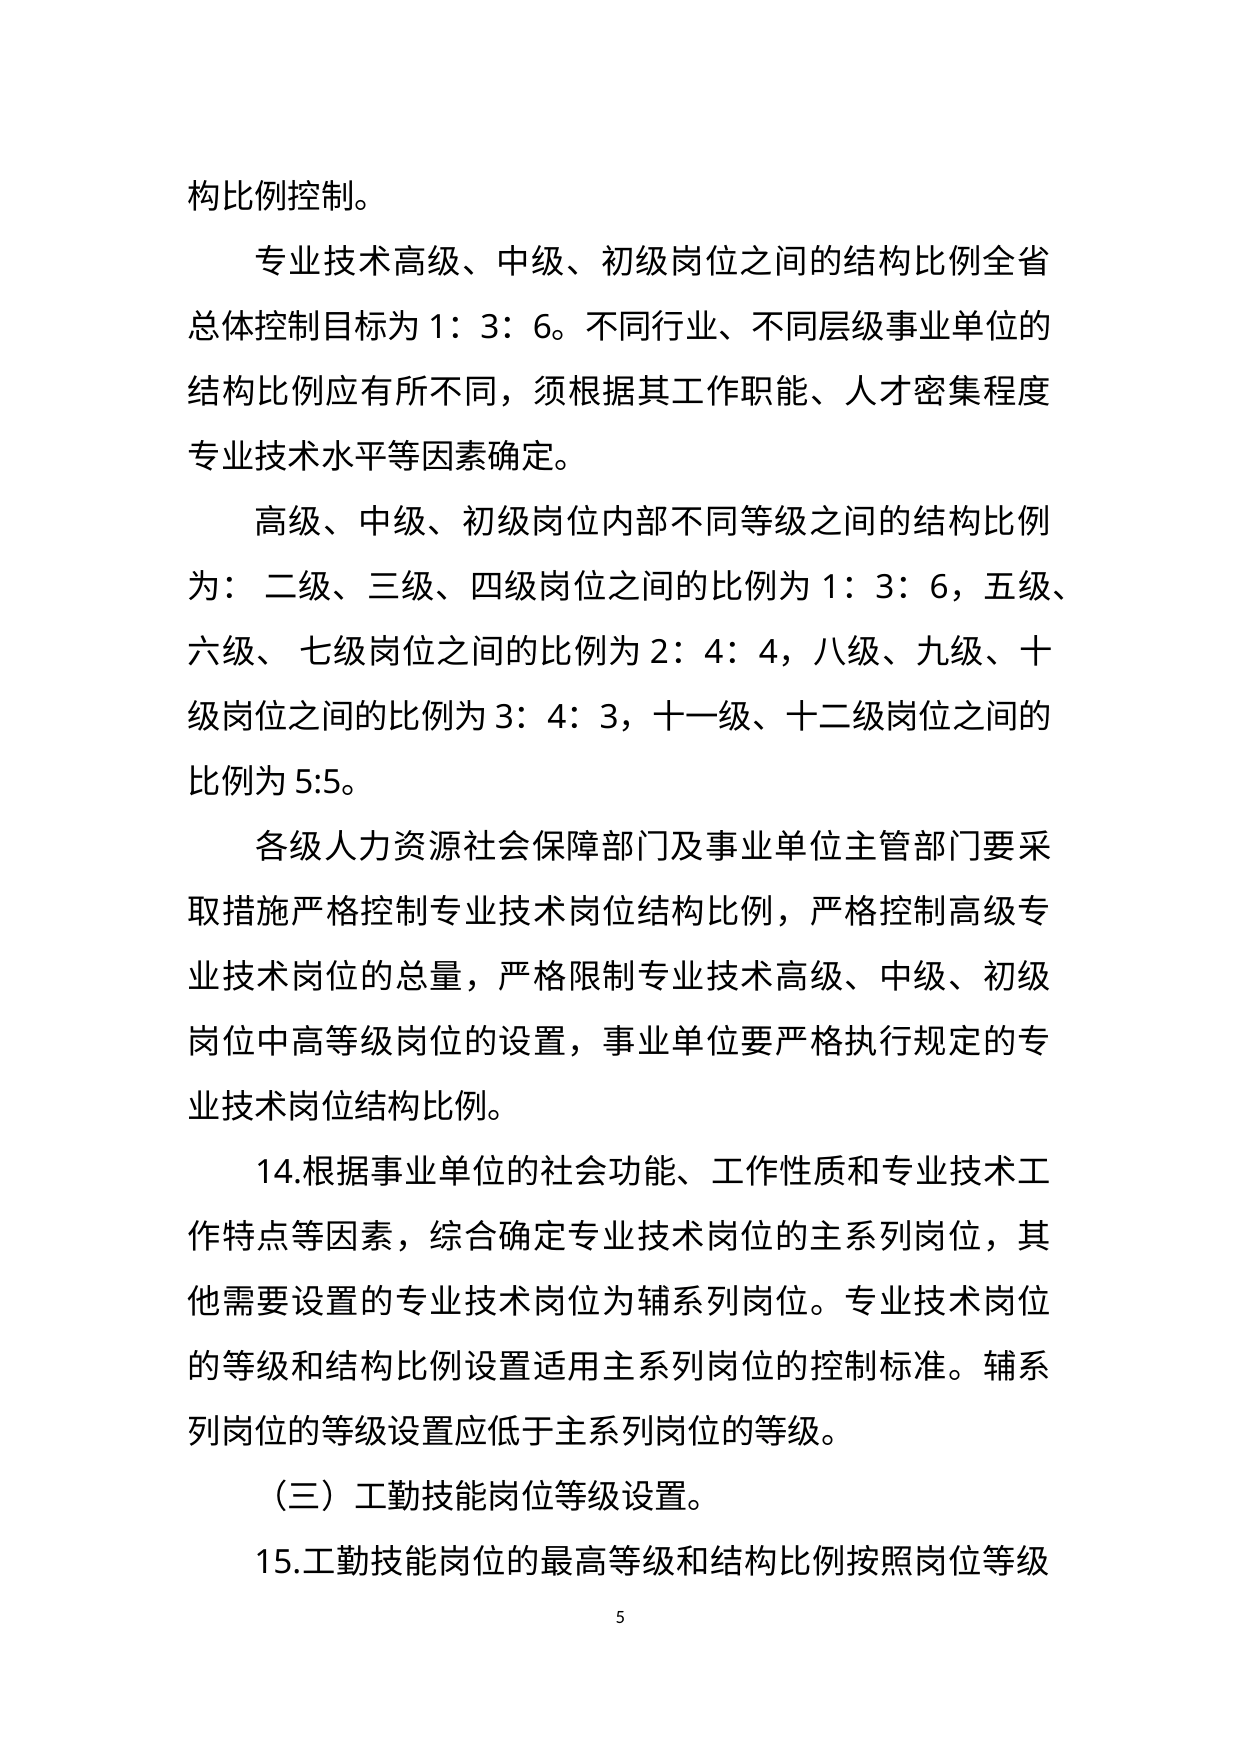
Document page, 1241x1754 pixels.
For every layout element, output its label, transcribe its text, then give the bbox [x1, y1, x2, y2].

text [187, 1527, 1053, 1592]
text 14.根据事业单位的社会功能、工作性质和专业技术工作特点等因素，综合确定专业技术岗位的主系列岗位，其他需要设置的专业技术岗位为辅系列岗位。专业技术岗位的等级和结构比例设置适用主系列岗位的控制标准。辅系列岗位的等级设置应低于主系列岗位的等级。 [187, 1137, 1053, 1462]
text 高级、中级、初级岗位内部不同等级之间的结构比例为： 二级、三级、四级岗位之间的比例为1：3：6，五级、六级、 七级岗位之间的比例为2：4：4，八级、九级、十级岗位之间的比例为3：4：3，十一级、十二级岗位之间的比例为5:5。 [187, 487, 1053, 812]
text 各级人力资源社会保障部门及事业单位主管部门要采取措施严格控制专业技术岗位结构比例，严格控制高级专业技术岗位的总量，严格限制专业技术高级、中级、初级岗位中高等级岗位的设置，事业单位要严格执行规定的专业技术岗位结构比例。 [187, 812, 1053, 1137]
text 专业技术高级、中级、初级岗位之间的结构比例全省总体控制目标为1：3：6。不同行业、不同层级事业单位的结构比例应有所不同，须根据其工作职能、人才密集程度、专业技术水平等因素确定。 [187, 227, 1053, 487]
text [187, 162, 1053, 227]
text （三）工勤技能岗位等级设置。 [187, 1462, 1053, 1527]
